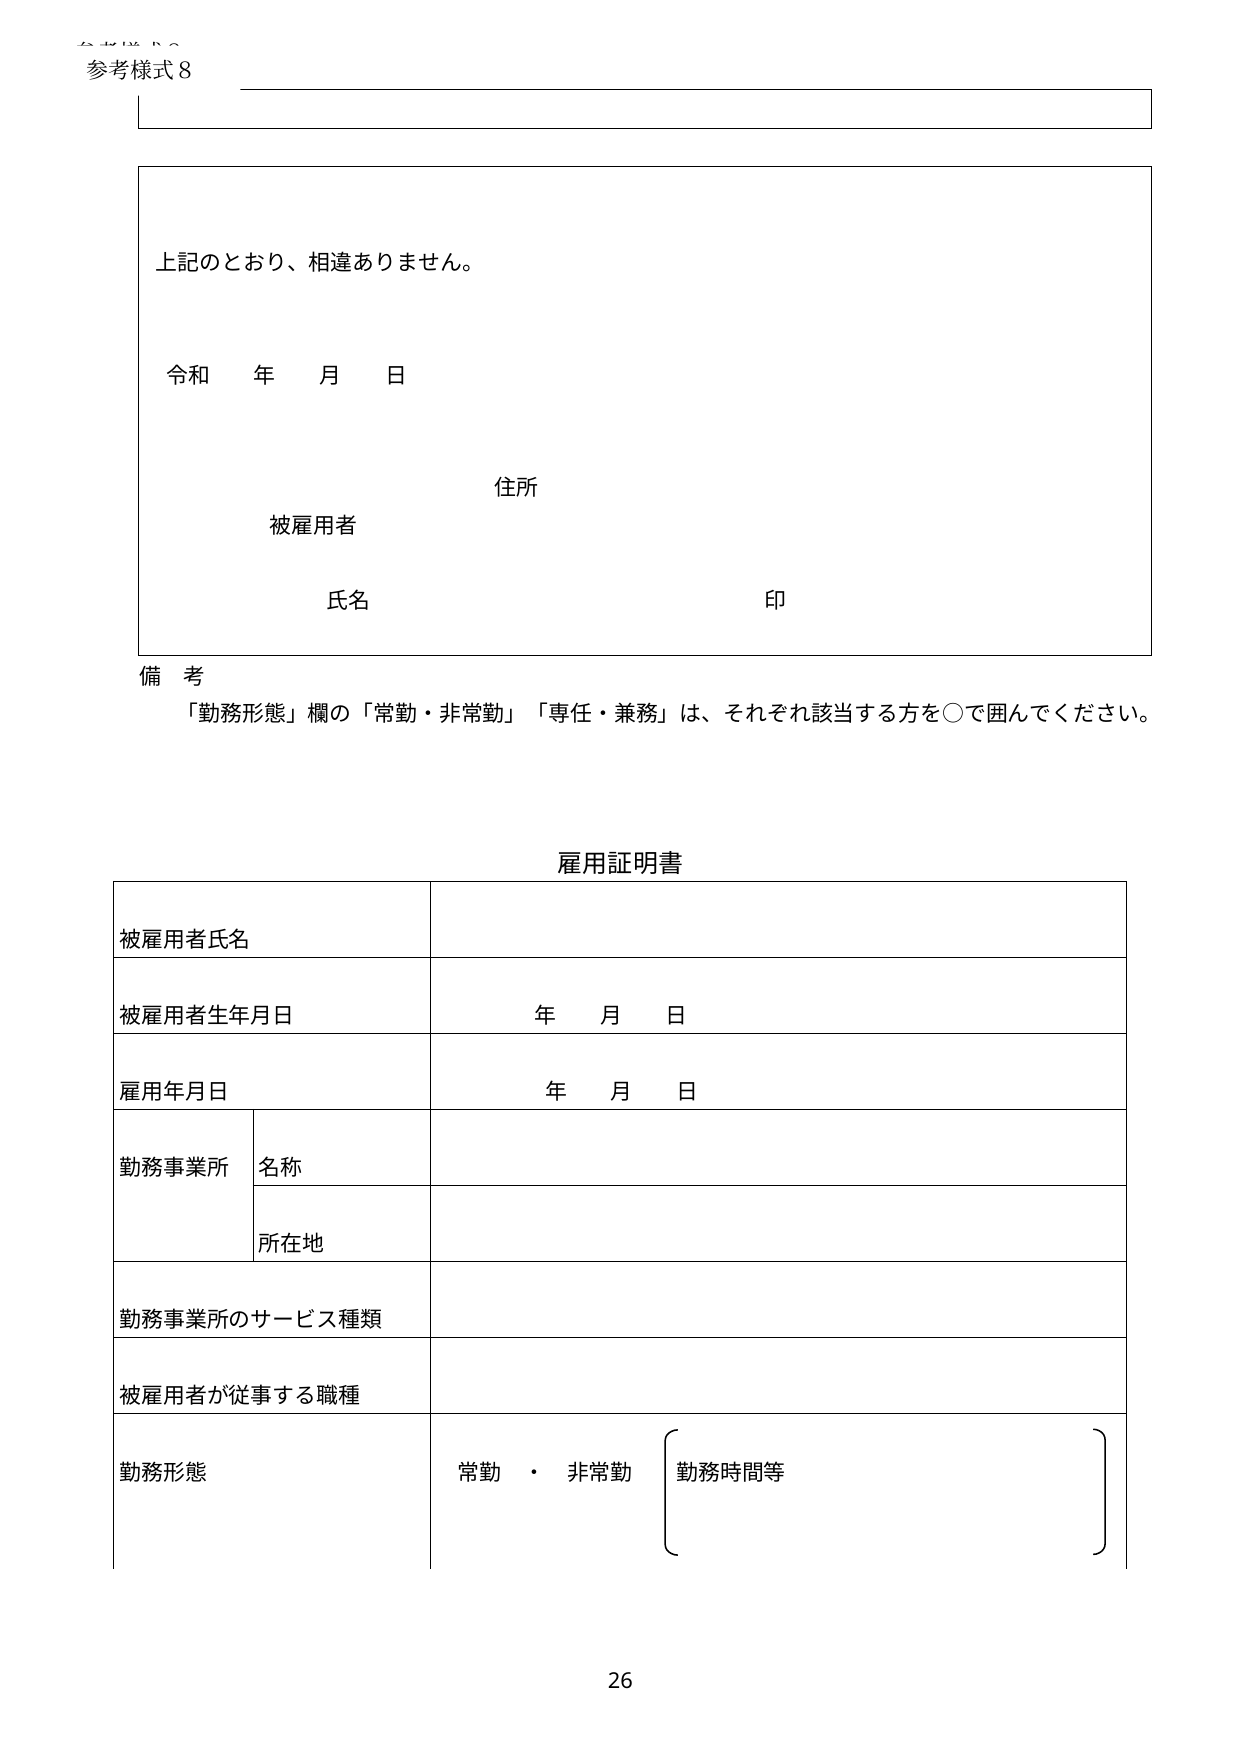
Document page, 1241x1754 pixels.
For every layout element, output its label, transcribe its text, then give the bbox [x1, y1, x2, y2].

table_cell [139, 90, 1151, 128]
table_cell [431, 1110, 1126, 1185]
text 備 考 [139, 656, 1152, 693]
table_cell [431, 1186, 1126, 1261]
table_cell 被雇用者生年月日 [114, 958, 430, 1033]
table_cell 名称 [254, 1110, 430, 1185]
table_cell [431, 1262, 1126, 1337]
table_cell 勤務事業所のサービス種類 [114, 1262, 430, 1337]
text 雇用証明書 [89, 843, 1152, 881]
text 「勤務形態」欄の「常勤・非常勤」「専任・兼務」は、それぞれ該当する方を○で囲んでください。 [133, 693, 1152, 731]
table_header [431, 882, 1126, 957]
table_cell 勤務形態 [114, 1414, 430, 1569]
table_cell 所在地 [254, 1186, 430, 1261]
table_cell 勤務事業所 [114, 1110, 253, 1261]
table_cell 雇用年月日 [114, 1034, 430, 1109]
table_cell 年 月 日 [431, 1034, 1126, 1109]
table_header 上記のとおり、相違ありません。 令和 年 月 日 住所 被雇用者 氏名 印 [139, 167, 1151, 655]
table_cell 常勤 ・ 非常勤 勤務時間等 [431, 1414, 1126, 1569]
table_cell [431, 1338, 1126, 1413]
table_cell 年 月 日 [431, 958, 1126, 1033]
table_header 被雇用者氏名 [114, 882, 430, 957]
table_cell 被雇用者が従事する職種 [114, 1338, 430, 1413]
